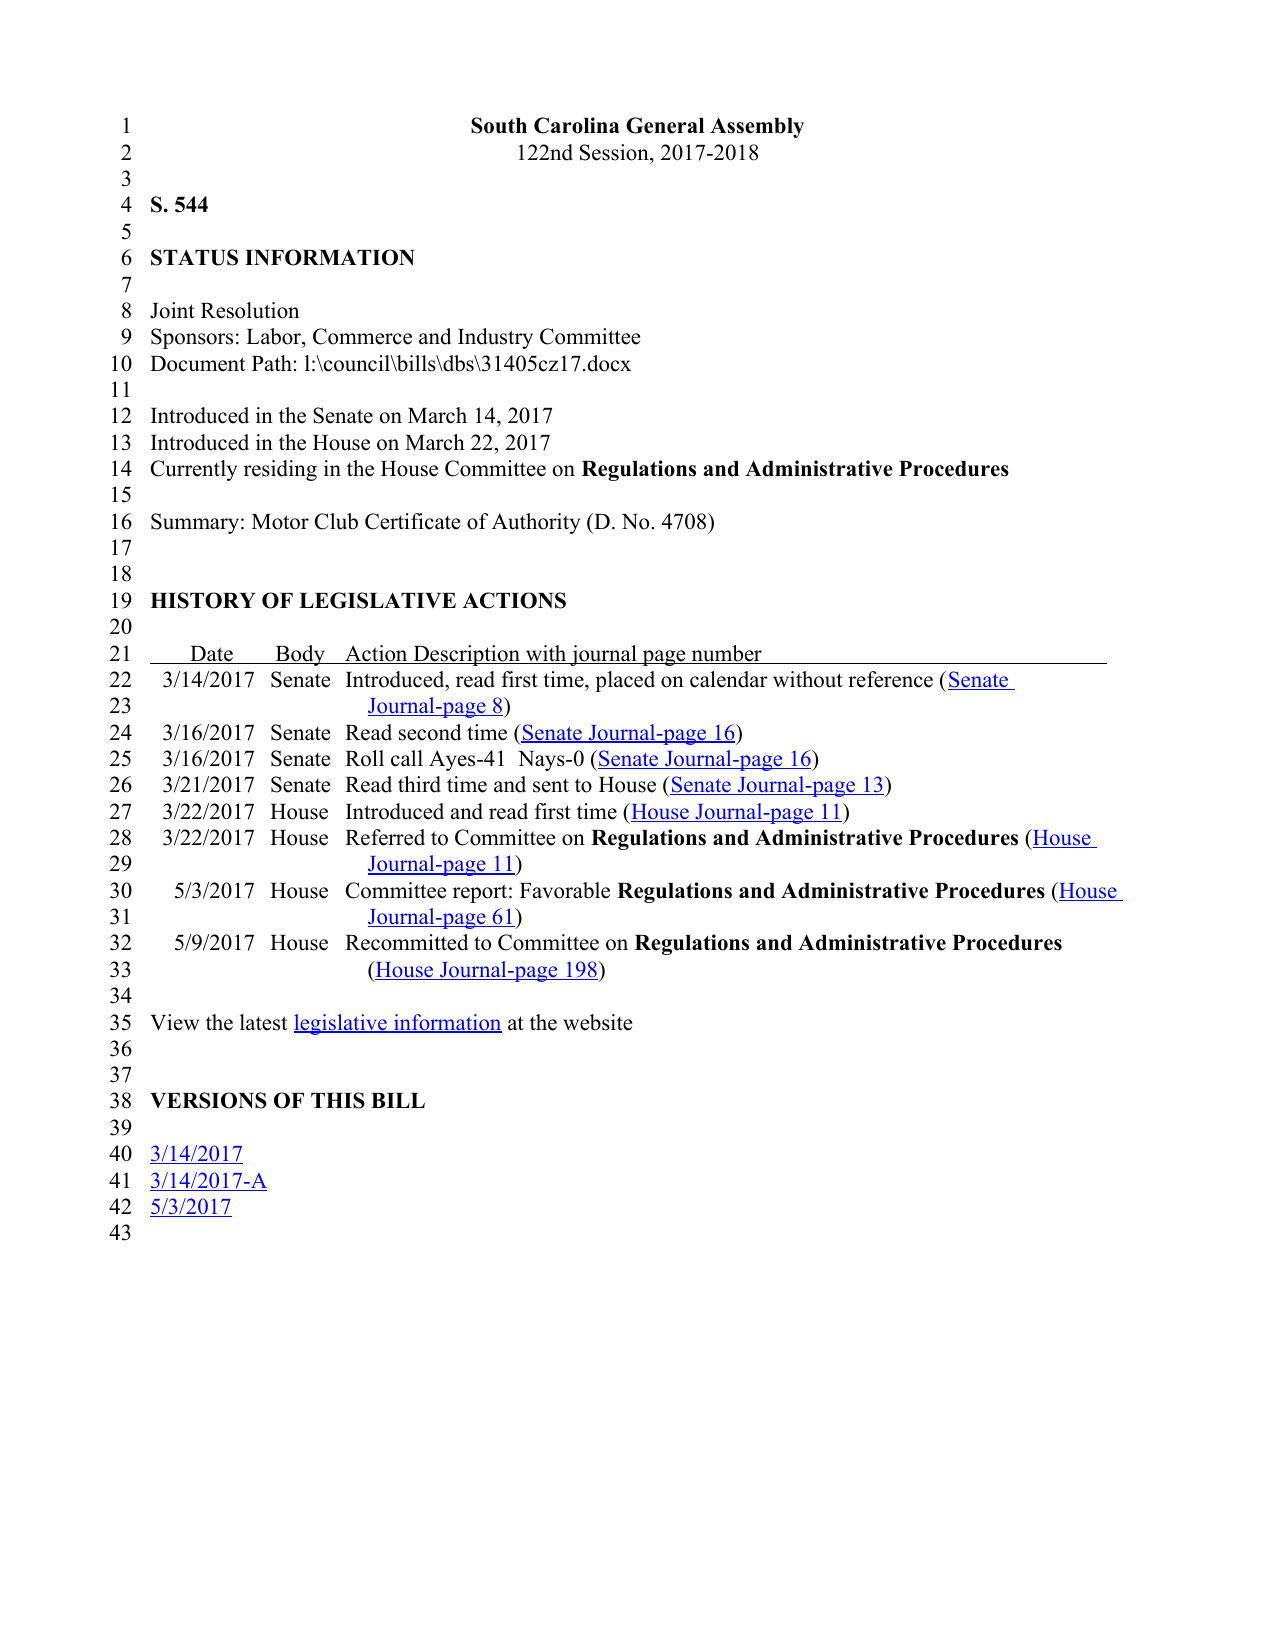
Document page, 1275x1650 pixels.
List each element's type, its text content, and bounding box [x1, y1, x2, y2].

text 5/3/2017 [150, 1193, 1125, 1219]
text 3/14/2017-A [150, 1167, 1125, 1193]
text View the latest legislative information at the website [150, 1008, 1125, 1035]
text Joint Resolution [150, 297, 1125, 323]
text 3/14/2017 Senate Introduced, read first time, placed on calendar without reference (Senate Journal-page 8) [150, 666, 1125, 719]
text 3/21/2017 Senate Read third time and sent to House (Senate Journal-page 13) [150, 771, 1125, 798]
text Date Body Action Description with journal page number [150, 639, 1125, 666]
text 3/22/2017 House Introduced and read first time (House Journal-page 11) [150, 798, 1125, 824]
text 5/9/2017 House Recommitted to Committee on Regulations and Administrative Procedures (House Journal-page 198) [150, 929, 1125, 982]
text 5/3/2017 House Committee report: Favorable Regulations and Administrative Procedures (House Journal-page 61) [150, 877, 1125, 929]
text South Carolina General Assembly [150, 112, 1125, 139]
text VERSIONS OF THIS BILL [150, 1088, 1125, 1114]
text 122nd Session, 2017-2018 [150, 139, 1125, 165]
text Introduced in the House on March 22, 2017 [150, 429, 1125, 455]
text S. 544 [150, 192, 1125, 218]
text Summary: Motor Club Certificate of Authority (D. No. 4708) [150, 508, 1125, 534]
text Currently residing in the House Committee on Regulations and Administrative Procedures [150, 455, 1125, 481]
text HISTORY OF LEGISLATIVE ACTIONS [150, 587, 1125, 613]
text 3/22/2017 House Referred to Committee on Regulations and Administrative Procedures (House Journal-page 11) [150, 824, 1125, 877]
text Introduced in the Senate on March 14, 2017 [150, 402, 1125, 429]
text Document Path: l:\council\bills\dbs\31405cz17.docx [150, 350, 1125, 376]
text 3/16/2017 Senate Read second time (Senate Journal-page 16) [150, 719, 1125, 745]
text Sponsors: Labor, Commerce and Industry Committee [150, 323, 1125, 350]
text 3/16/2017 Senate Roll call Ayes-41 Nays-0 (Senate Journal-page 16) [150, 745, 1125, 771]
text 3/14/2017 [150, 1140, 1125, 1167]
text STATUS INFORMATION [150, 244, 1125, 271]
